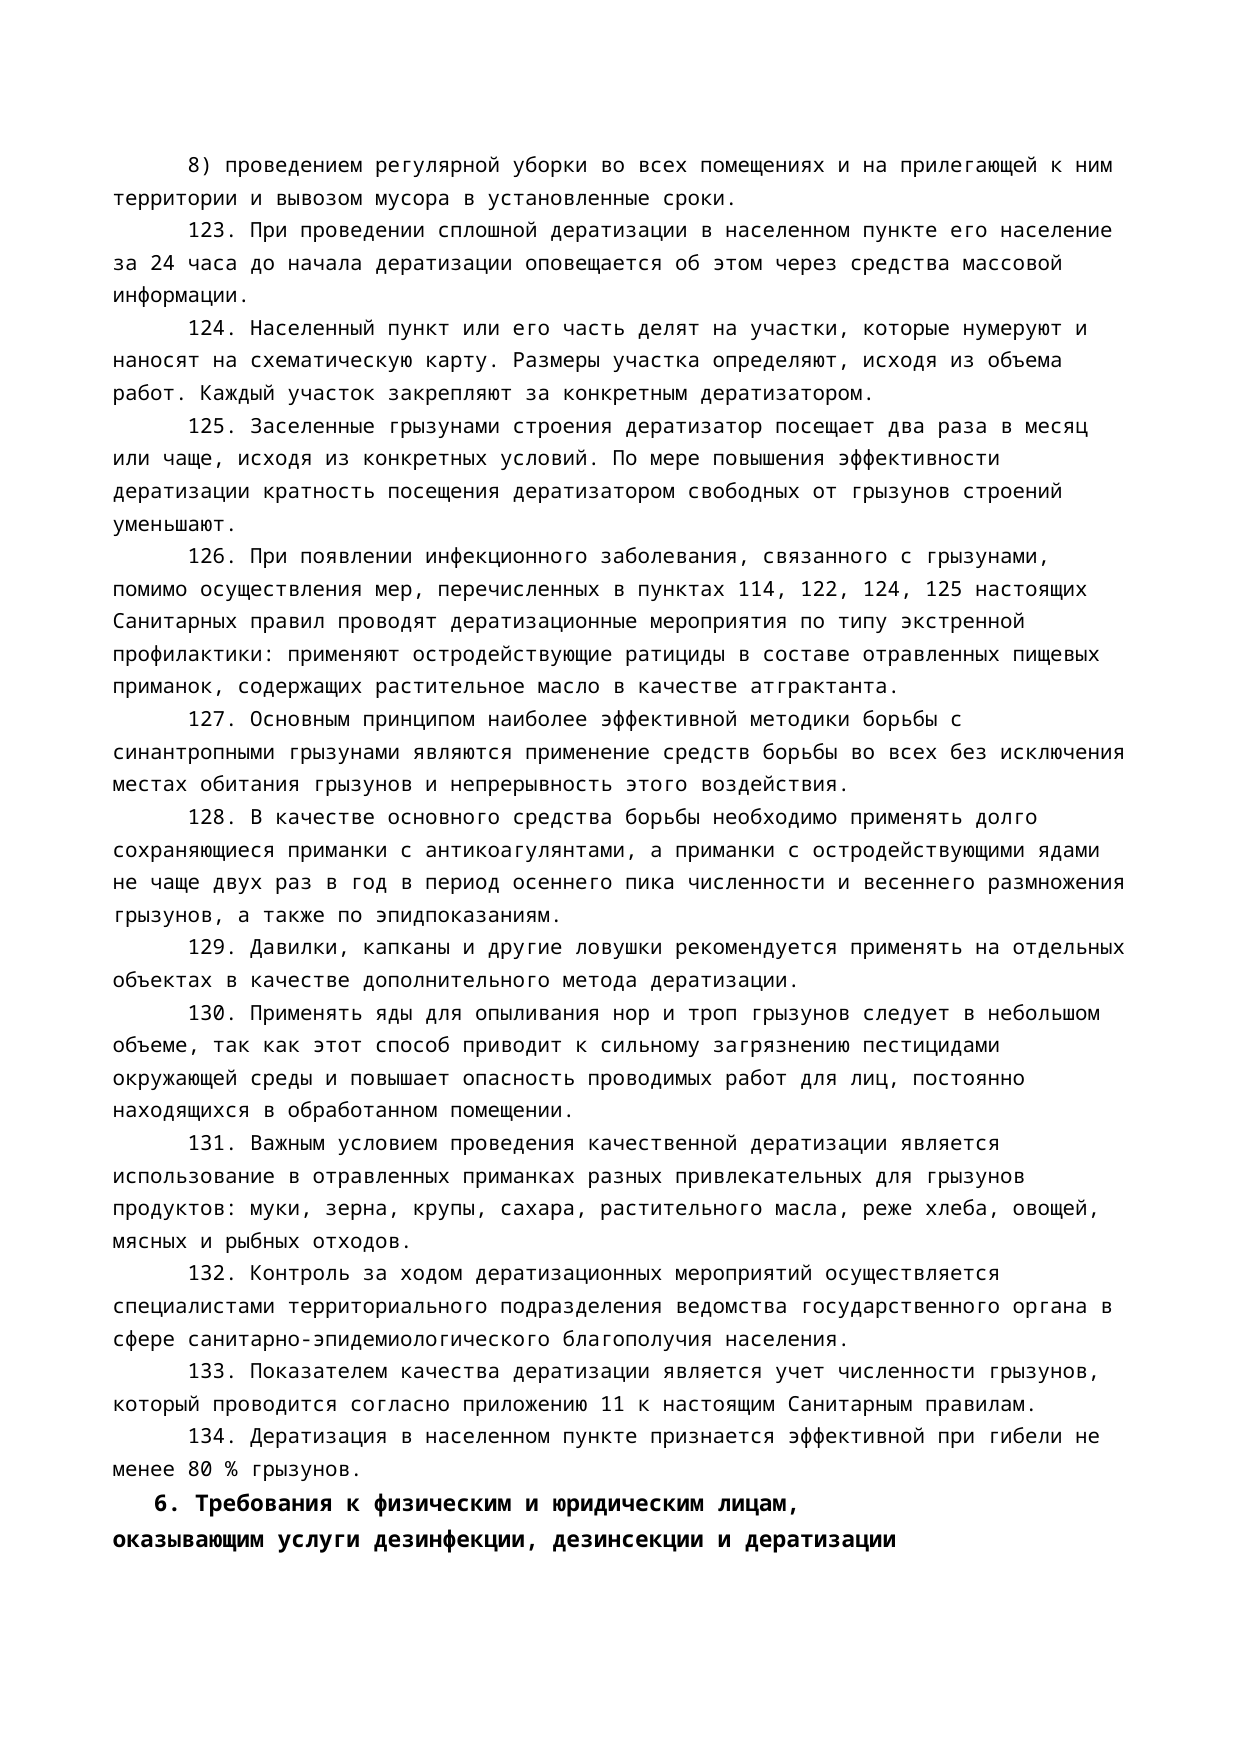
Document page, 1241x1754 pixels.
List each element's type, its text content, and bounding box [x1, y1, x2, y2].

text 6. Требования к физическим и юридическим лицам, оказывающим услуги дезинфекции, дезинсекции и дератизации [112, 1487, 1128, 1554]
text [112, 150, 1128, 1483]
